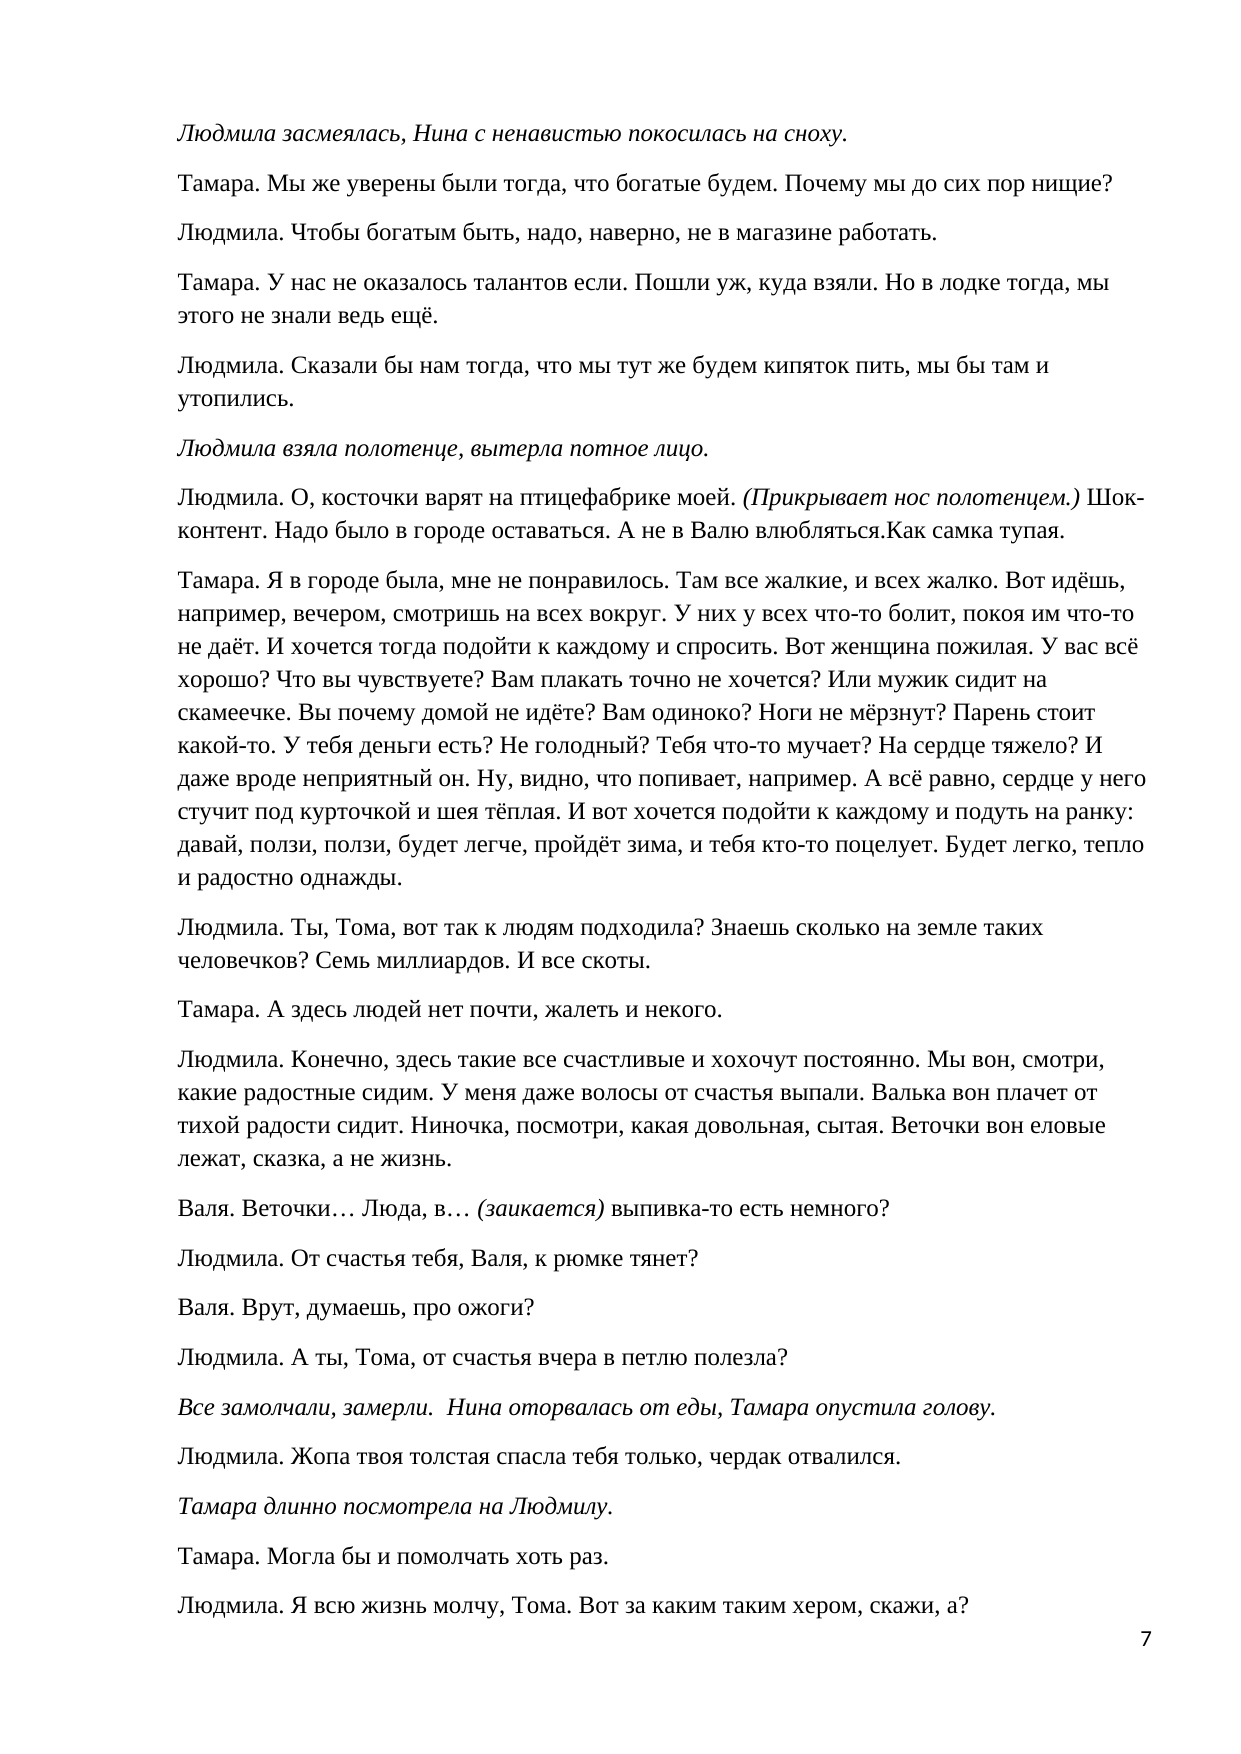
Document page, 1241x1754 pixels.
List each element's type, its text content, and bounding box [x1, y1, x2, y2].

text Валя. Врут, думаешь, про ожоги? [177, 1292, 1152, 1321]
text Людмила засмеялась, Нина с ненавистью покосилась на сноху. [177, 118, 1152, 147]
text Тамара. У нас не оказалось талантов если. Пошли уж, куда взяли. Но в лодке тогда, мы этого не знали ведь ещё. [177, 267, 1152, 329]
text Людмила. Конечно, здесь такие все счастливые и хохочут постоянно. Мы вон, смотри, какие радостные сидим. У меня даже волосы от счастья выпали. Валька вон плачет от тихой радости сидит. Ниночка, посмотри, какая довольная, сытая. Веточки вон еловые лежат, сказка, а не жизнь. [177, 1044, 1152, 1172]
text Людмила взяла полотенце, вытерла потное лицо. [177, 433, 1152, 461]
text Людмила. Я всю жизнь молчу, Тома. Вот за каким таким хером, скажи, а? [177, 1591, 1152, 1619]
text Тамара. Могла бы и помолчать хоть раз. [177, 1541, 1152, 1569]
text Тамара длинно посмотрела на Людмилу. [177, 1491, 1152, 1520]
text Людмила. А ты, Тома, от счастья вчера в петлю полезла? [177, 1342, 1152, 1371]
text Валя. Веточки… Люда, в… (заикается) выпивка-то есть немного? [177, 1193, 1152, 1222]
text Людмила. О, косточки варят на птицефабрике моей. (Прикрывает нос полотенцем.) Шок-контент. Надо было в городе оставаться. А не в Валю влюбляться.Как самка тупая. [177, 482, 1152, 544]
text Тамара. А здесь людей нет почти, жалеть и некого. [177, 994, 1152, 1023]
text Тамара. Я в городе была, мне не понравилось. Там все жалкие, и всех жалко. Вот идёшь, например, вечером, смотришь на всех вокруг. У них у всех что-то болит, покоя им что-то не даёт. И хочется тогда подойти к каждому и спросить. Вот женщина пожилая. У вас всё хорошо? Что вы чувствуете? Вам плакать точно не хочется? Или мужик сидит на скамеечке. Вы почему домой не идёте? Вам одиноко? Ноги не мёрзнут? Парень стоит какой-то. У тебя деньги есть? Не голодный? Тебя что-то мучает? На сердце тяжело? И даже вроде неприятный он. Ну, видно, что попивает, например. А всё равно, сердце у него стучит под курточкой и шея тёплая. И вот хочется подойти к каждому и подуть на ранку: давай, ползи, ползи, будет легче, пройдёт зима, и тебя кто-то поцелует. Будет легко, тепло и радостно однажды. [177, 565, 1152, 891]
text Все замолчали, замерли. Нина оторвалась от еды, Тамара опустила голову. [177, 1392, 1152, 1421]
text Людмила. Чтобы богатым быть, надо, наверно, не в магазине работать. [177, 217, 1152, 246]
text Людмила. Жопа твоя толстая спасла тебя только, чердак отвалился. [177, 1441, 1152, 1470]
text Людмила. Сказали бы нам тогда, что мы тут же будем кипяток пить, мы бы там и утопились. [177, 350, 1152, 412]
text Людмила. Ты, Тома, вот так к людям подходила? Знаешь сколько на земле таких человечков? Семь миллиардов. И все скоты. [177, 912, 1152, 974]
text Людмила. От счастья тебя, Валя, к рюмке тянет? [177, 1243, 1152, 1271]
text Тамара. Мы же уверены были тогда, что богатые будем. Почему мы до сих пор нищие? [177, 168, 1152, 197]
